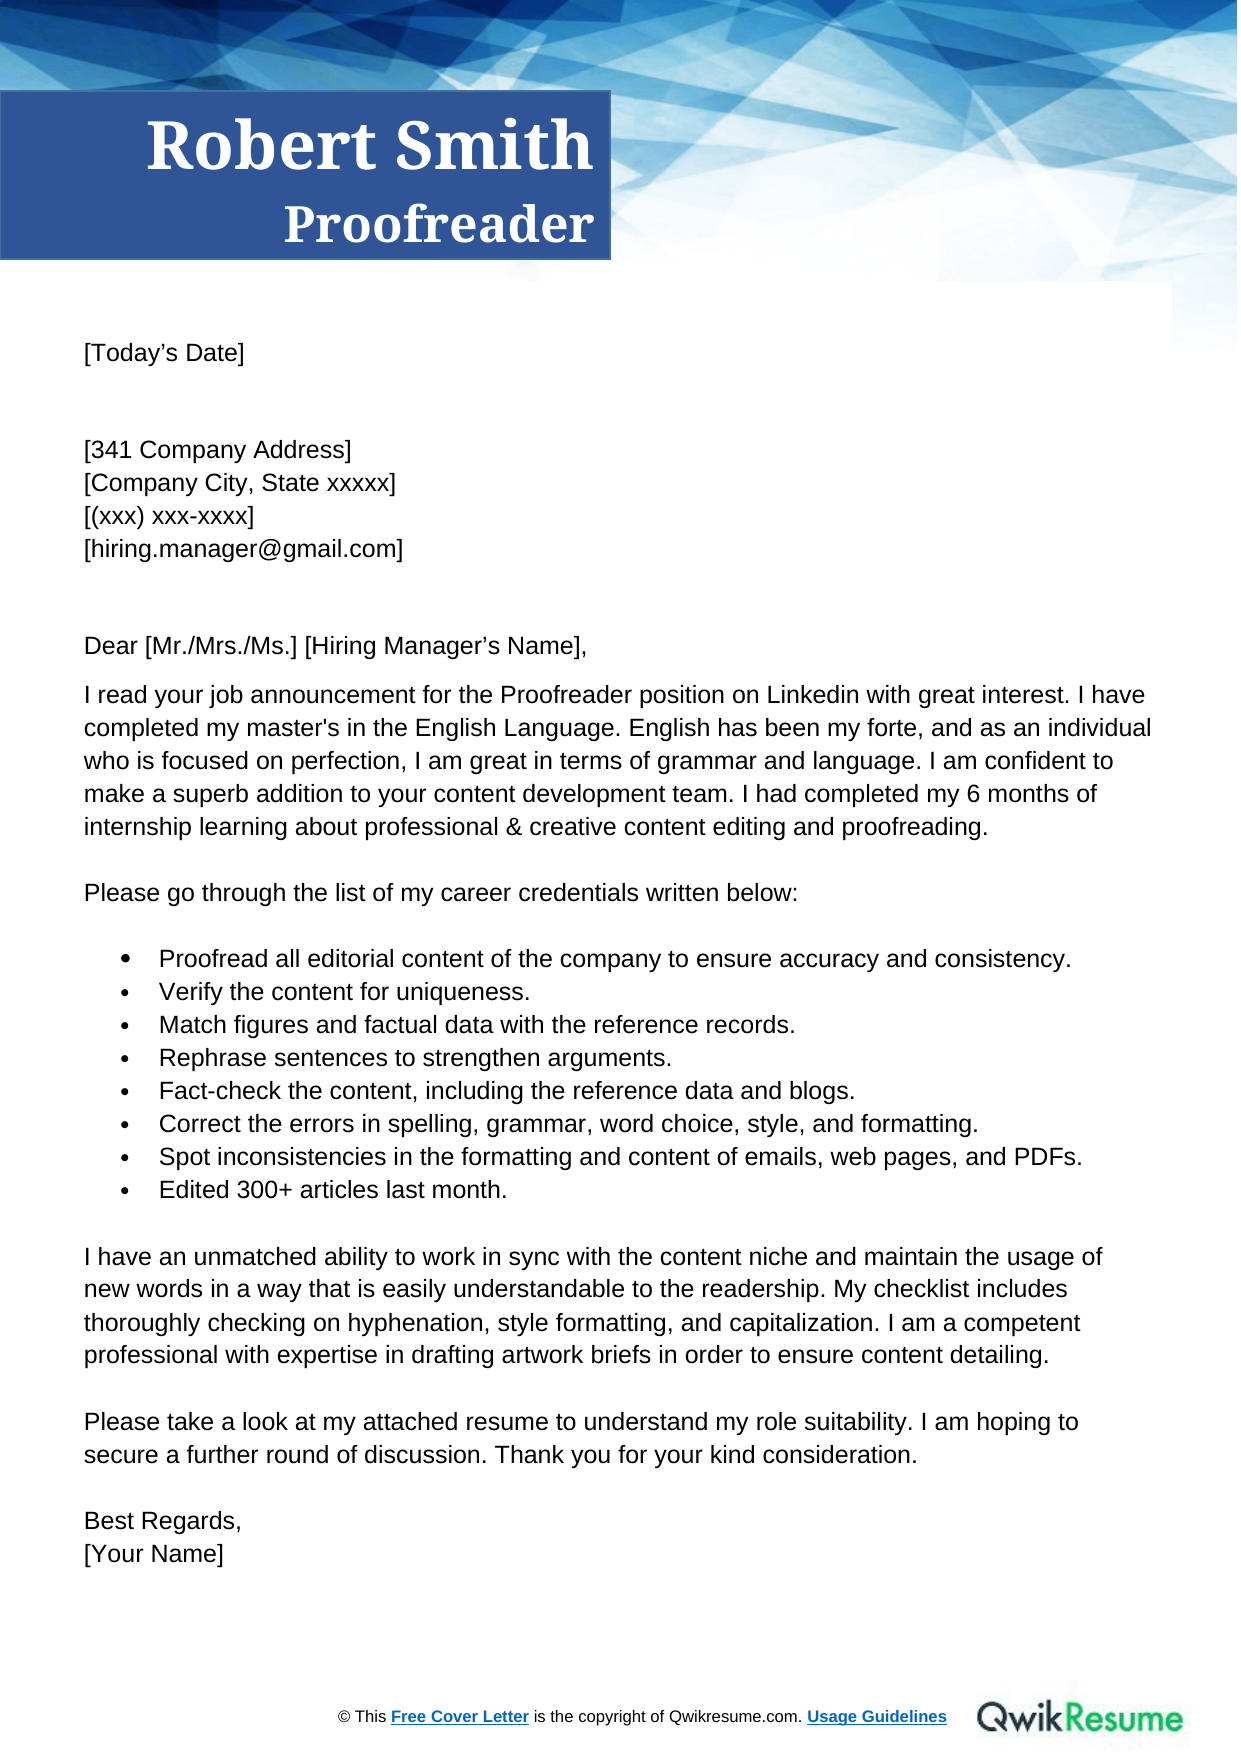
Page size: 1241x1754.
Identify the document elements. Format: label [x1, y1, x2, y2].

picture [965, 1682, 1197, 1754]
picture [0, 0, 1236, 863]
